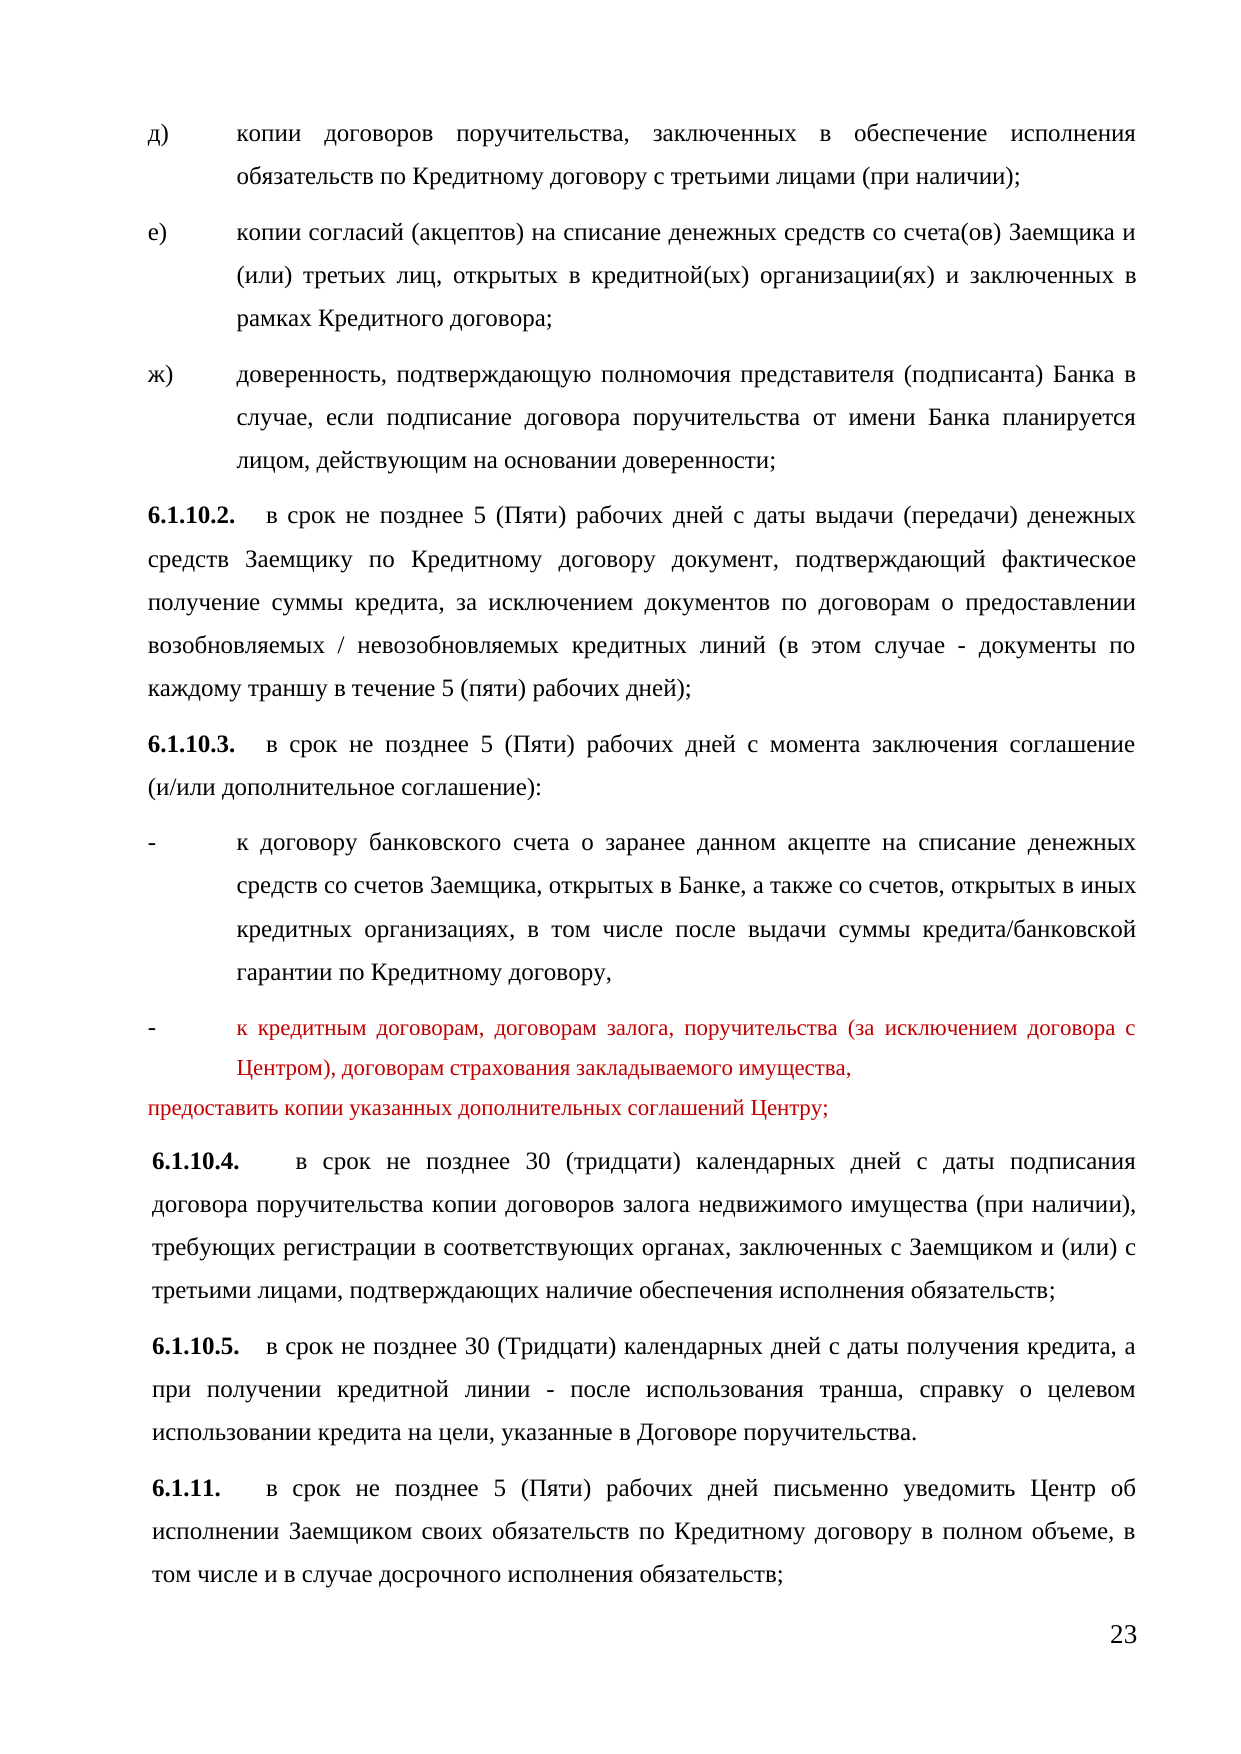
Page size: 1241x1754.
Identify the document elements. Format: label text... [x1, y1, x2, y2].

text ж) доверенность, подтверждающую полномочия представителя (подписанта) Банка в случае, если подписание договора поручительства от имени Банка планируется лицом, действующим на основании доверенности; [148, 359, 1137, 474]
text 6.1.10.2. в срок не позднее 5 (Пяти) рабочих дней с даты выдачи (передачи) денежных средств Заемщику по Кредитному договору документ, подтверждающий фактическое получение суммы кредита, за исключением документов по договорам о предоставлении возобновляемых / невозобновляемых кредитных линий (в этом случае - документы по каждому траншу в течение 5 (пяти) рабочих дней); [148, 501, 1137, 702]
text 6.1.11. в срок не позднее 5 (Пяти) рабочих дней письменно уведомить Центр об исполнении Заемщиком своих обязательств по Кредитному договору в полном объеме, в том числе и в случае досрочного исполнения обязательств; [152, 1473, 1137, 1588]
text 6.1.10.3. в срок не позднее 5 (Пяти) рабочих дней с момента заключения соглашение (и/или дополнительное соглашение): [148, 729, 1137, 801]
text е) копии согласий (акцептов) на списание денежных средств со счета(ов) Заемщика и (или) третьих лиц, открытых в кредитной(ых) организации(ях) и заключенных в рамках Кредитного договора; [148, 217, 1137, 332]
text предоставить копии указанных дополнительных соглашений Центру; [148, 1094, 1137, 1120]
text д) копии договоров поручительства, заключенных в обеспечение исполнения обязательств по Кредитному договору с третьими лицами (при наличии); [148, 118, 1137, 190]
text 6.1.10.4. в срок не позднее 30 (тридцати) календарных дней с даты подписания договора поручительства копии договоров залога недвижимого имущества (при наличии), требующих регистрации в соответствующих органах, заключенных с Заемщиком и (или) с третьими лицами, подтверждающих наличие обеспечения исполнения обязательств; [152, 1146, 1137, 1304]
text 6.1.10.5. в срок не позднее 30 (Тридцати) календарных дней с даты получения кредита, а при получении кредитной линии - после использования транша, справку о целевом использовании кредита на цели, указанные в Договоре поручительства. [152, 1331, 1137, 1446]
text - к договору банковского счета о заранее данном акцепте на списание денежных средств со счетов Заемщика, открытых в Банке, а также со счетов, открытых в иных кредитных организациях, в том числе после выдачи суммы кредита/банковской гарантии по Кредитному договору, [148, 827, 1137, 986]
text - к кредитным договорам, договорам залога, поручительства (за исключением договора с Центром), договорам страхования закладываемого имущества, [148, 1012, 1137, 1081]
